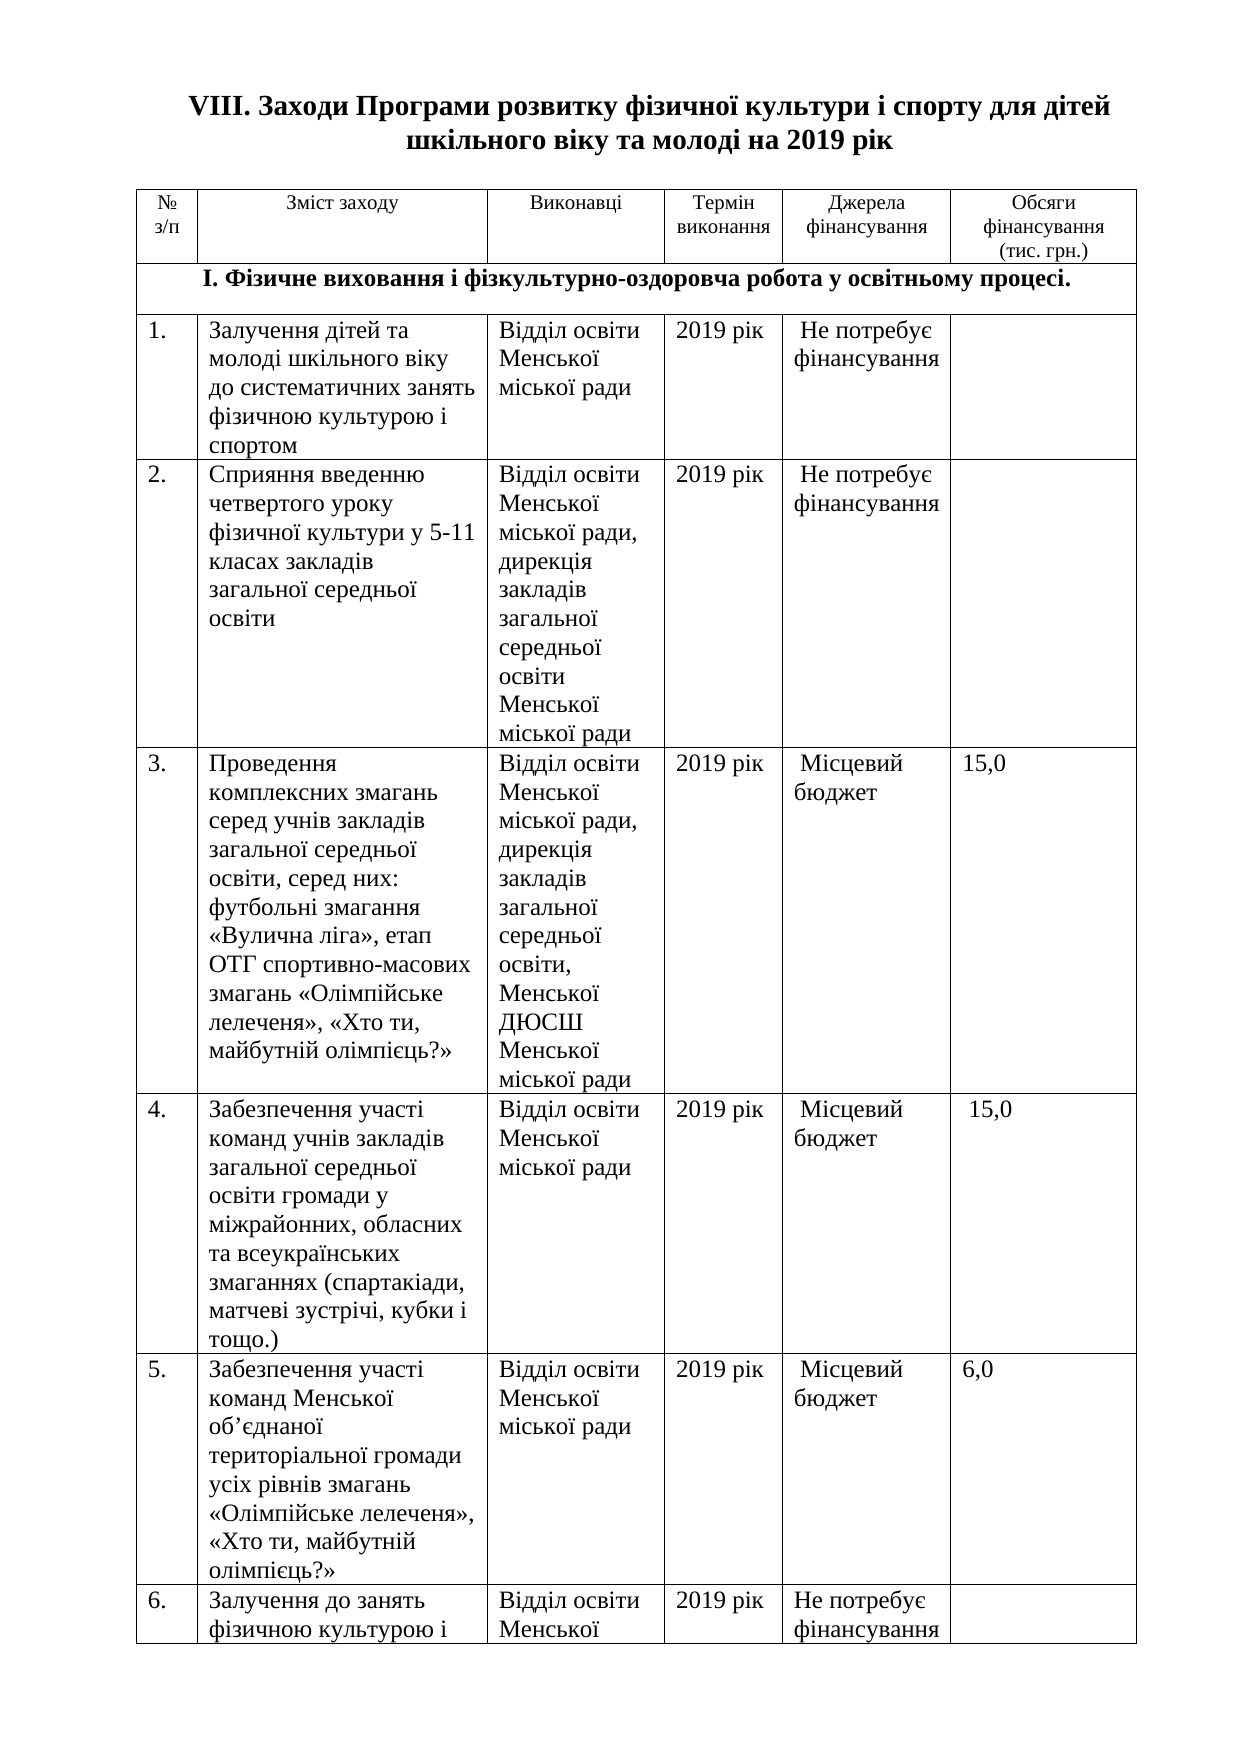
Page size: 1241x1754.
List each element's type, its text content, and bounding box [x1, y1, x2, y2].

table_cell Залучення дітей та молоді шкільного віку до систематичних занять фізичною культурою і спортом [198, 315, 487, 458]
table_cell [951, 1585, 1136, 1642]
table_cell Відділ освіти Менської міської ради, дирекція закладів загальної середньої освіти Менської міської ради [488, 460, 664, 747]
text VІІI. Заходи Програми розвитку фізичної культури і спорту для дітей шкільного віку та молоді на 2019 рік [148, 88, 1152, 156]
table_cell Не потребує фінансування [783, 460, 950, 747]
table_cell 3. [137, 748, 197, 1093]
table_cell Не потребує фінансування [783, 315, 950, 458]
table_cell Забезпечення участі команд учнів закладів загальної середньої освіти громади у міжрайонних, обласних та всеукраїнських змаганнях (спартакіади, матчеві зустрічі, кубки і тощо.) [198, 1094, 487, 1353]
table_header Зміст заходу [198, 190, 487, 262]
table_cell 2019 рік [665, 1094, 782, 1353]
table_cell 2019 рік [665, 748, 782, 1093]
table_cell 4. [137, 1094, 197, 1353]
table_cell Відділ освіти Менської міської ради [488, 315, 664, 458]
table_header Джерела фінансування [783, 190, 950, 262]
table_cell 2019 рік [665, 1354, 782, 1584]
table_cell Сприяння введенню четвертого уроку фізичної культури у 5-11 класах закладів загальної середньої освіти [198, 460, 487, 747]
table_cell Відділ освіти Менської міської ради [488, 1094, 664, 1353]
table_cell 2. [137, 460, 197, 747]
table_cell 2019 рік [665, 1585, 782, 1642]
table_header Обсяги фінансування (тис. грн.) [951, 190, 1136, 262]
table_cell 6. [137, 1585, 197, 1642]
table_cell [951, 315, 1136, 458]
table_cell [951, 460, 1136, 747]
table_header Виконавці [488, 190, 664, 262]
table_cell Проведення комплексних змагань серед учнів закладів загальної середньої освіти, серед них: футбольні змагання «Вулична ліга», етап ОТГ спортивно-масових змагань «Олімпійське лелеченя», «Хто ти, майбутній олімпієць?» [198, 748, 487, 1093]
table_cell Місцевий бюджет [783, 1094, 950, 1353]
table_cell 15,0 [951, 748, 1136, 1093]
table_cell Відділ освіти Менської міської ради, дирекція закладів загальної середньої освіти, Менської ДЮСШ Менської міської ради [488, 748, 664, 1093]
table_cell 1. [137, 315, 197, 458]
table_cell Місцевий бюджет [783, 1354, 950, 1584]
table_cell 15,0 [951, 1094, 1136, 1353]
table_cell 2019 рік [665, 460, 782, 747]
table_cell 5. [137, 1354, 197, 1584]
table_cell І. Фізичне виховання і фізкультурно-оздоровча робота у освітньому процесі. [137, 264, 1136, 314]
table_header № з/п [137, 190, 197, 262]
table_cell 2019 рік [665, 315, 782, 458]
table_cell Не потребує фінансування [783, 1585, 950, 1642]
table_cell Місцевий бюджет [783, 748, 950, 1093]
table_cell Забезпечення участі команд Менської об’єднаної територіальної громади усіх рівнів змагань «Олімпійське лелеченя», «Хто ти, майбутній олімпієць?» [198, 1354, 487, 1584]
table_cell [198, 1585, 487, 1642]
table_cell 6,0 [951, 1354, 1136, 1584]
table_header Термін виконання [665, 190, 782, 262]
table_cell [488, 1585, 664, 1642]
table_cell Відділ освіти Менської міської ради [488, 1354, 664, 1584]
